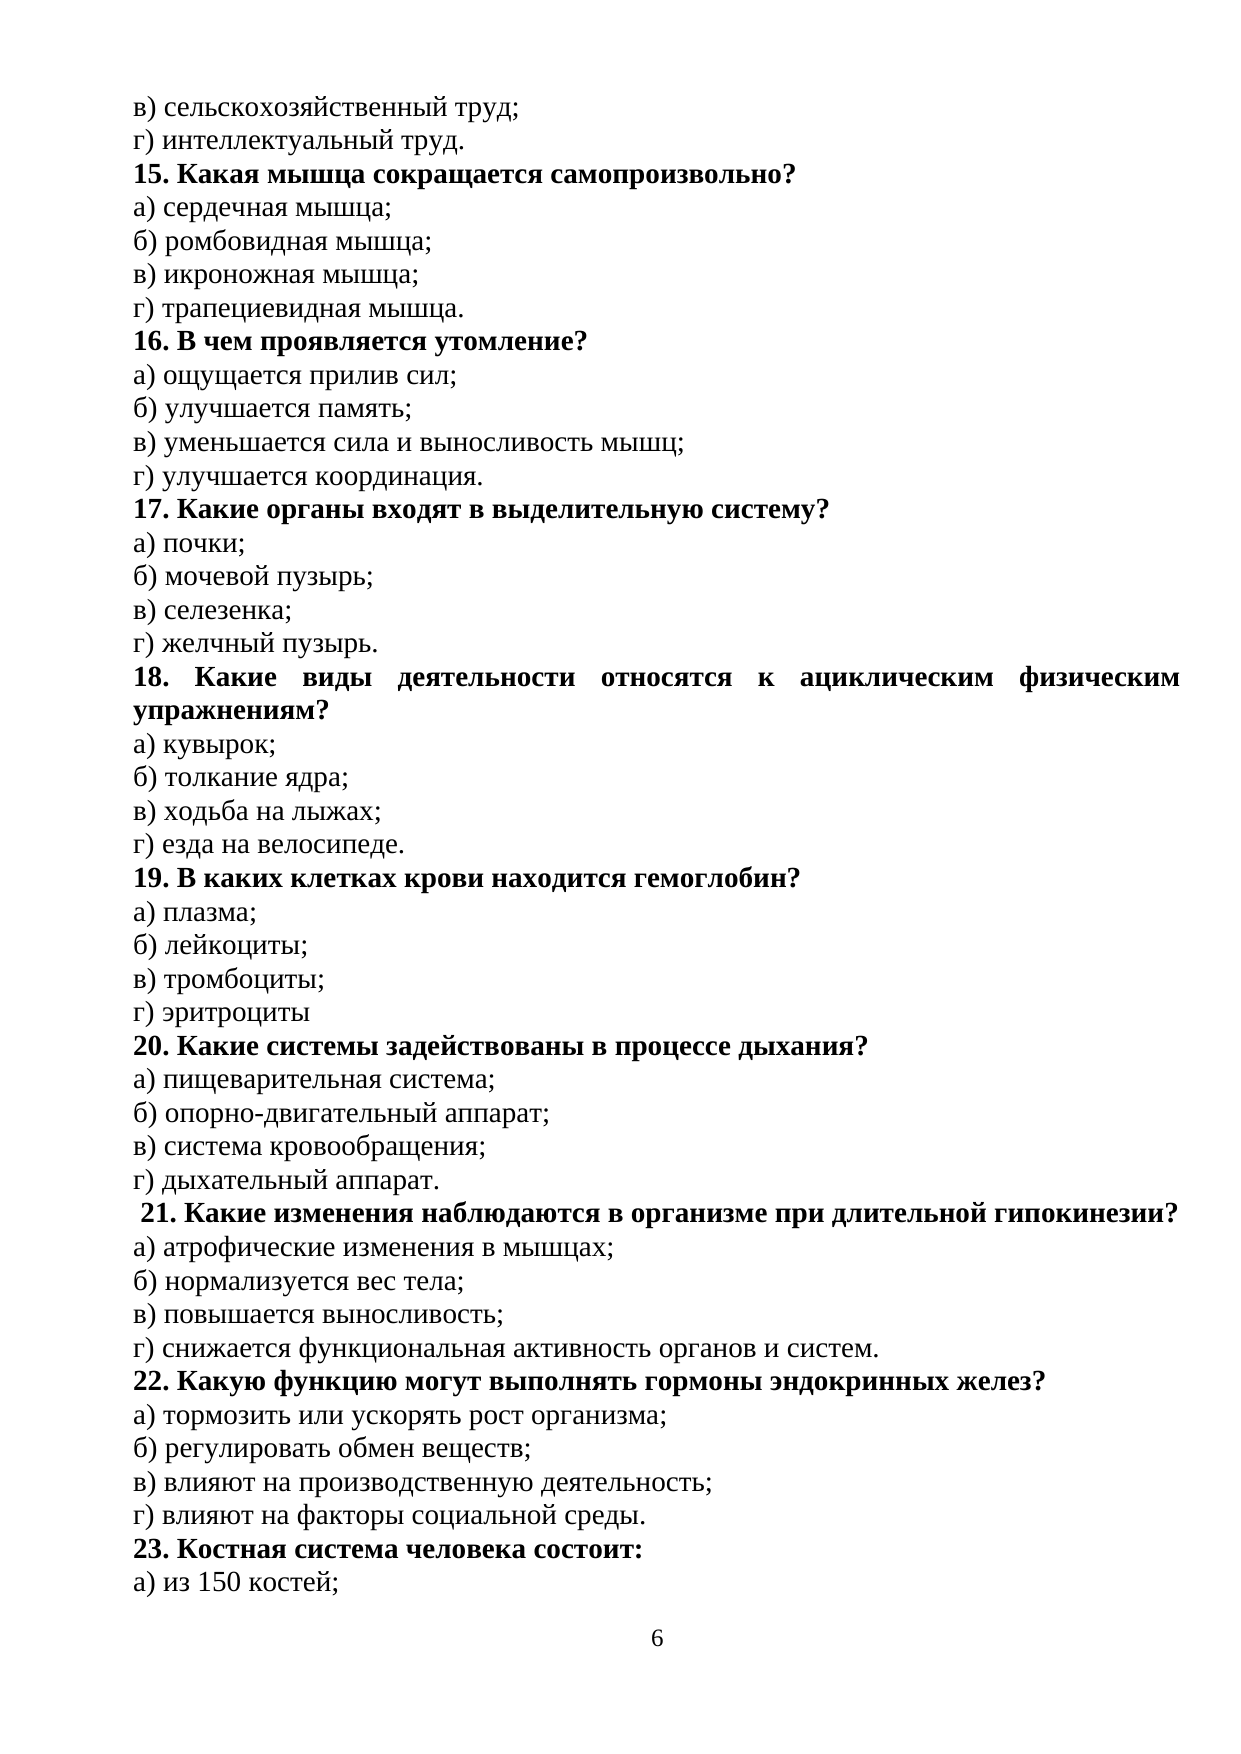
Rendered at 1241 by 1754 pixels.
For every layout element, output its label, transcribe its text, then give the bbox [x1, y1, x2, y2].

text 18. Какие виды деятельности относятся к ациклическим физическим упражнениям? [133, 659, 1181, 726]
text б) лейкоциты; [133, 927, 1181, 961]
text б) улучшается память; [133, 391, 1181, 424]
text 19. В каких клетках крови находится гемоглобин? [133, 860, 1181, 894]
text а) пищеварительная система; [133, 1061, 1181, 1095]
text а) тормозить или ускорять рост организма; [133, 1397, 1181, 1430]
text 16. В чем проявляется утомление? [133, 323, 1181, 357]
text а) сердечная мышца; [133, 189, 1181, 223]
text г) дыхательный аппарат. [133, 1162, 1181, 1196]
text в) ходьба на лыжах; [133, 793, 1181, 827]
text 20. Какие системы задействованы в процессе дыхания? [133, 1028, 1181, 1061]
text в) уменьшается сила и выносливость мышц; [133, 424, 1181, 458]
text 22. Какую функцию могут выполнять гормоны эндокринных желез? [133, 1363, 1181, 1397]
text в) икроножная мышца; [133, 256, 1181, 290]
text а) плазма; [133, 894, 1181, 927]
text в) сельскохозяйственный труд; [133, 89, 1181, 122]
text б) регулировать обмен веществ; [133, 1430, 1181, 1464]
text г) желчный пузырь. [133, 625, 1181, 659]
text в) тромбоциты; [133, 961, 1181, 994]
text в) система кровообращения; [133, 1128, 1181, 1162]
text в) влияют на производственную деятельность; [133, 1464, 1181, 1497]
text а) из 150 костей; [133, 1564, 1181, 1598]
text 23. Костная система человека состоит: [133, 1531, 1181, 1564]
text б) мочевой пузырь; [133, 558, 1181, 592]
text а) ощущается прилив сил; [133, 357, 1181, 391]
text 21. Какие изменения наблюдаются в организме при длительной гипокинезии? [133, 1196, 1181, 1229]
text а) почки; [133, 525, 1181, 558]
text в) селезенка; [133, 592, 1181, 625]
text г) улучшается координация. [133, 458, 1181, 491]
text а) кувырок; [133, 726, 1181, 759]
text б) опорно-двигательный аппарат; [133, 1095, 1181, 1128]
text г) езда на велосипеде. [133, 827, 1181, 860]
text в) повышается выносливость; [133, 1296, 1181, 1330]
text б) толкание ядра; [133, 759, 1181, 793]
text г) влияют на факторы социальной среды. [133, 1497, 1181, 1531]
text г) интеллектуальный труд. [133, 122, 1181, 156]
text б) ромбовидная мышца; [133, 223, 1181, 256]
text 15. Какая мышца сокращается самопроизвольно? [133, 156, 1181, 189]
text г) трапециевидная мышца. [133, 290, 1181, 323]
text 17. Какие органы входят в выделительную систему? [133, 491, 1181, 525]
text б) нормализуется вес тела; [133, 1263, 1181, 1296]
text г) эритроциты [133, 994, 1181, 1028]
text г) снижается функциональная активность органов и систем. [133, 1330, 1181, 1363]
text а) атрофические изменения в мышцах; [133, 1229, 1181, 1263]
